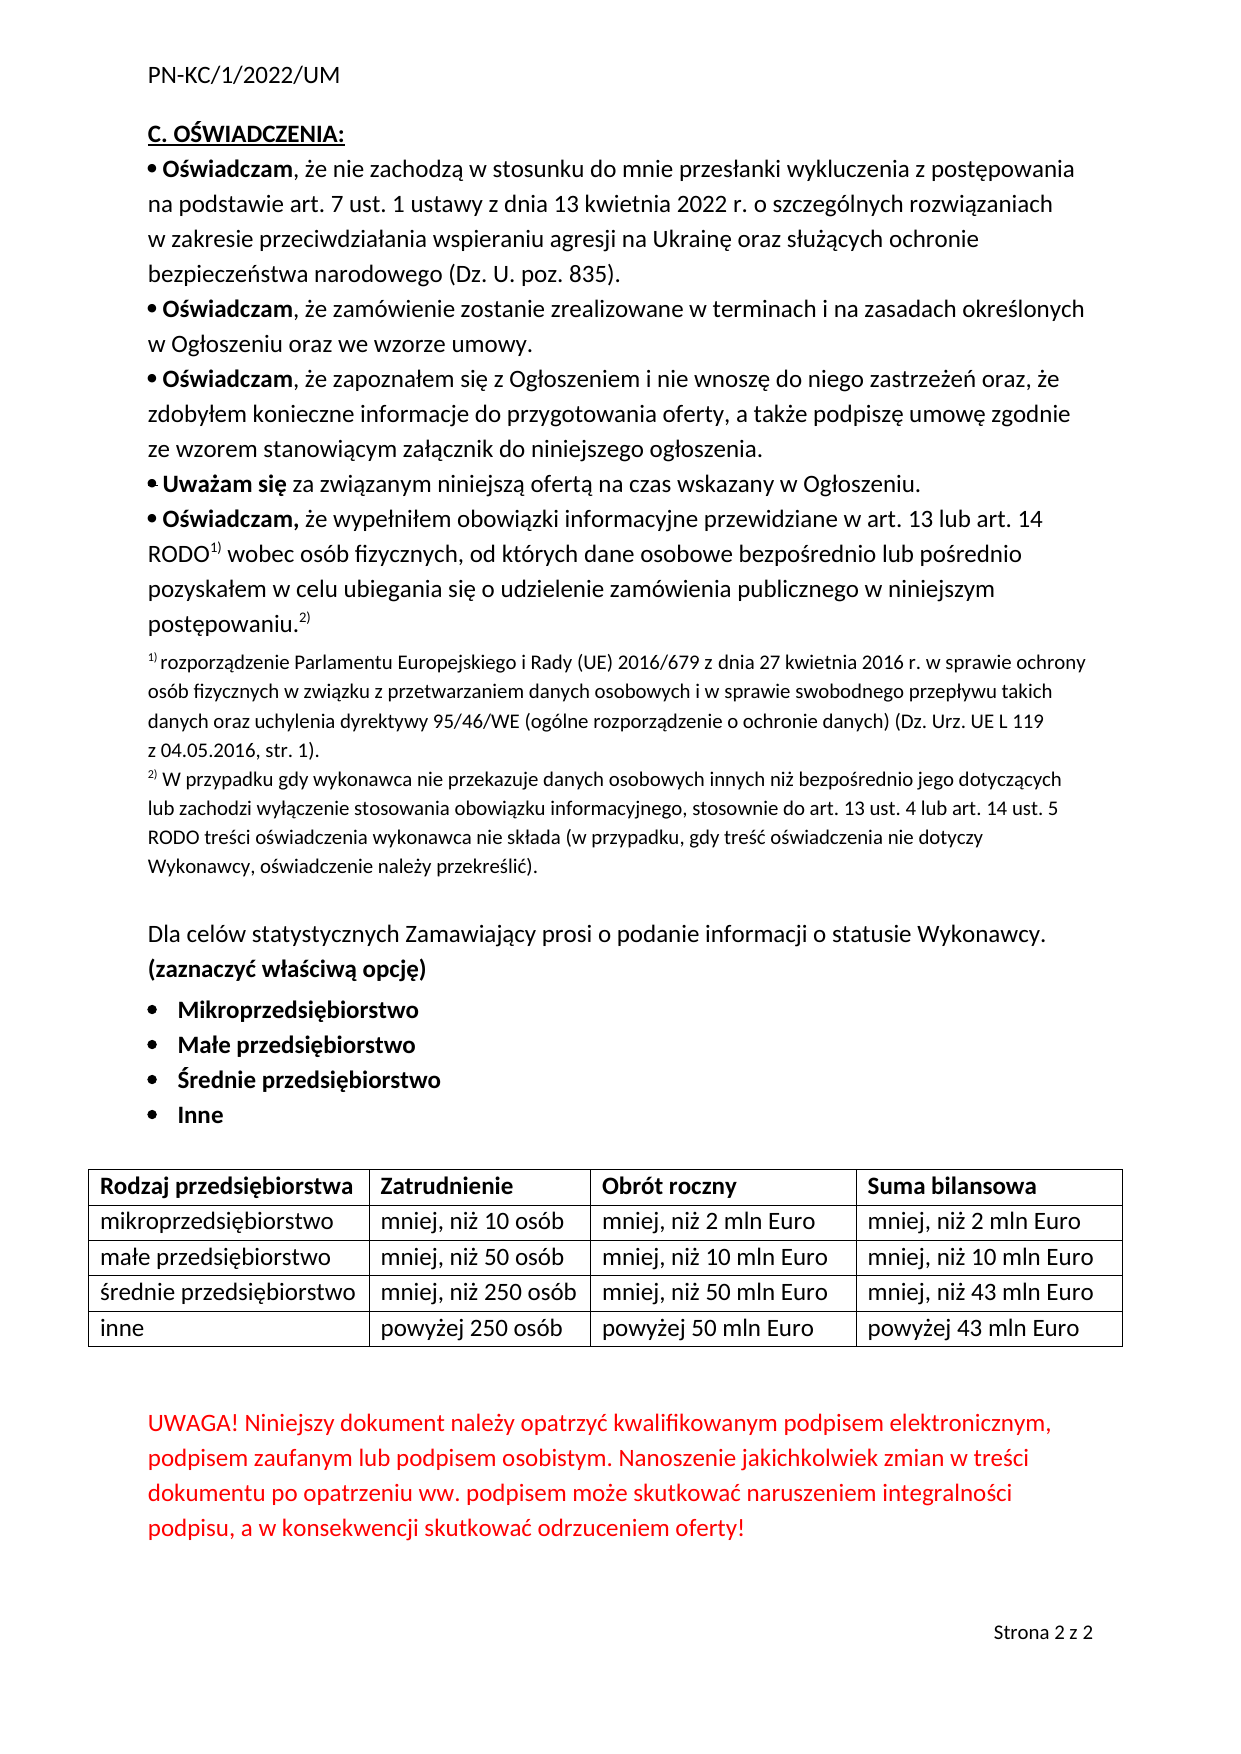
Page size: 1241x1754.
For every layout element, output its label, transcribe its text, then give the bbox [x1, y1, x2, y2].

table_cell mniej, niż 43 mln Euro [857, 1276, 1122, 1311]
table_cell mniej, niż 10 mln Euro [591, 1241, 856, 1275]
text UWAGA! Niniejszy dokument należy opatrzyć kwalifikowanym podpisem elektronicznym, podpisem zaufanym lub podpisem osobistym. Nanoszenie jakichkolwiek zmian w treści dokumentu po opatrzeniu ww. podpisem może skutkować naruszeniem integralności podpisu, a w konsekwencji skutkować odrzuceniem oferty! [148, 1407, 1093, 1543]
list Mikroprzedsiębiorstwo [148, 994, 1093, 1024]
table_cell mikroprzedsiębiorstwo [89, 1206, 369, 1240]
text (zaznaczyć właściwą opcję) [148, 953, 1093, 983]
list Oświadczam, że zamówienie zostanie zrealizowane w terminach i na zasadach określonych w Ogłoszeniu oraz we wzorze umowy. [148, 293, 1093, 359]
table_cell mniej, niż 10 mln Euro [857, 1241, 1122, 1275]
table_cell mniej, niż 2 mln Euro [591, 1206, 856, 1240]
table_cell mniej, niż 250 osób [370, 1276, 590, 1311]
table_header Obrót roczny [591, 1170, 856, 1204]
list Średnie przedsiębiorstwo [148, 1064, 1093, 1094]
text 1) rozporządzenie Parlamentu Europejskiego i Rady (UE) 2016/679 z dnia 27 kwietnia 2016 r. w sprawie ochrony osób fizycznych w związku z przetwarzaniem danych osobowych i w sprawie swobodnego przepływu takich danych oraz uchylenia dyrektywy 95/46/WE (ogólne rozporządzenie o ochronie danych) (Dz. Urz. UE L 119 z 04.05.2016, str. 1). [148, 649, 1093, 762]
list Oświadczam, że zapoznałem się z Ogłoszeniem i nie wnoszę do niego zastrzeżeń oraz, że zdobyłem konieczne informacje do przygotowania oferty, a także podpiszę umowę zgodnie ze wzorem stanowiącym załącznik do niniejszego ogłoszenia. [148, 363, 1093, 464]
table_cell mniej, niż 2 mln Euro [857, 1206, 1122, 1240]
table_header Zatrudnienie [370, 1170, 590, 1204]
list Uważam się za związanym niniejszą ofertą na czas wskazany w Ogłoszeniu. [148, 468, 1093, 499]
table_cell mniej, niż 10 osób [370, 1206, 590, 1240]
table_cell powyżej 50 mln Euro [591, 1312, 856, 1346]
text C. OŚWIADCZENIA: [148, 118, 1093, 149]
table_cell małe przedsiębiorstwo [89, 1241, 369, 1275]
table_cell inne [89, 1312, 369, 1346]
table_cell mniej, niż 50 osób [370, 1241, 590, 1275]
text Dla celów statystycznych Zamawiający prosi o podanie informacji o statusie Wykonawcy. [148, 918, 1093, 948]
list Inne [148, 1099, 1093, 1129]
table_header Rodzaj przedsiębiorstwa [89, 1170, 369, 1204]
table_cell średnie przedsiębiorstwo [89, 1276, 369, 1311]
list Małe przedsiębiorstwo [148, 1029, 1093, 1059]
list Oświadczam, że nie zachodzą w stosunku do mnie przesłanki wykluczenia z postępowania na podstawie art. 7 ust. 1 ustawy z dnia 13 kwietnia 2022 r. o szczególnych rozwiązaniach w zakresie przeciwdziałania wspieraniu agresji na Ukrainę oraz służących ochronie bezpieczeństwa narodowego (Dz. U. poz. 835). [148, 153, 1093, 289]
text 2) W przypadku gdy wykonawca nie przekazuje danych osobowych innych niż bezpośrednio jego dotyczących lub zachodzi wyłączenie stosowania obowiązku informacyjnego, stosownie do art. 13 ust. 4 lub art. 14 ust. 5 RODO treści oświadczenia wykonawca nie składa (w przypadku, gdy treść oświadczenia nie dotyczy Wykonawcy, oświadczenie należy przekreślić). [148, 766, 1093, 879]
table_cell powyżej 43 mln Euro [857, 1312, 1122, 1346]
table_header Suma bilansowa [857, 1170, 1122, 1204]
table_cell powyżej 250 osób [370, 1312, 590, 1346]
list Oświadczam, że wypełniłem obowiązki informacyjne przewidziane w art. 13 lub art. 14 RODO1) wobec osób fizycznych, od których dane osobowe bezpośrednio lub pośrednio pozyskałem w celu ubiegania się o udzielenie zamówienia publicznego w niniejszym postępowaniu.2) [148, 503, 1093, 639]
table_cell mniej, niż 50 mln Euro [591, 1276, 856, 1311]
